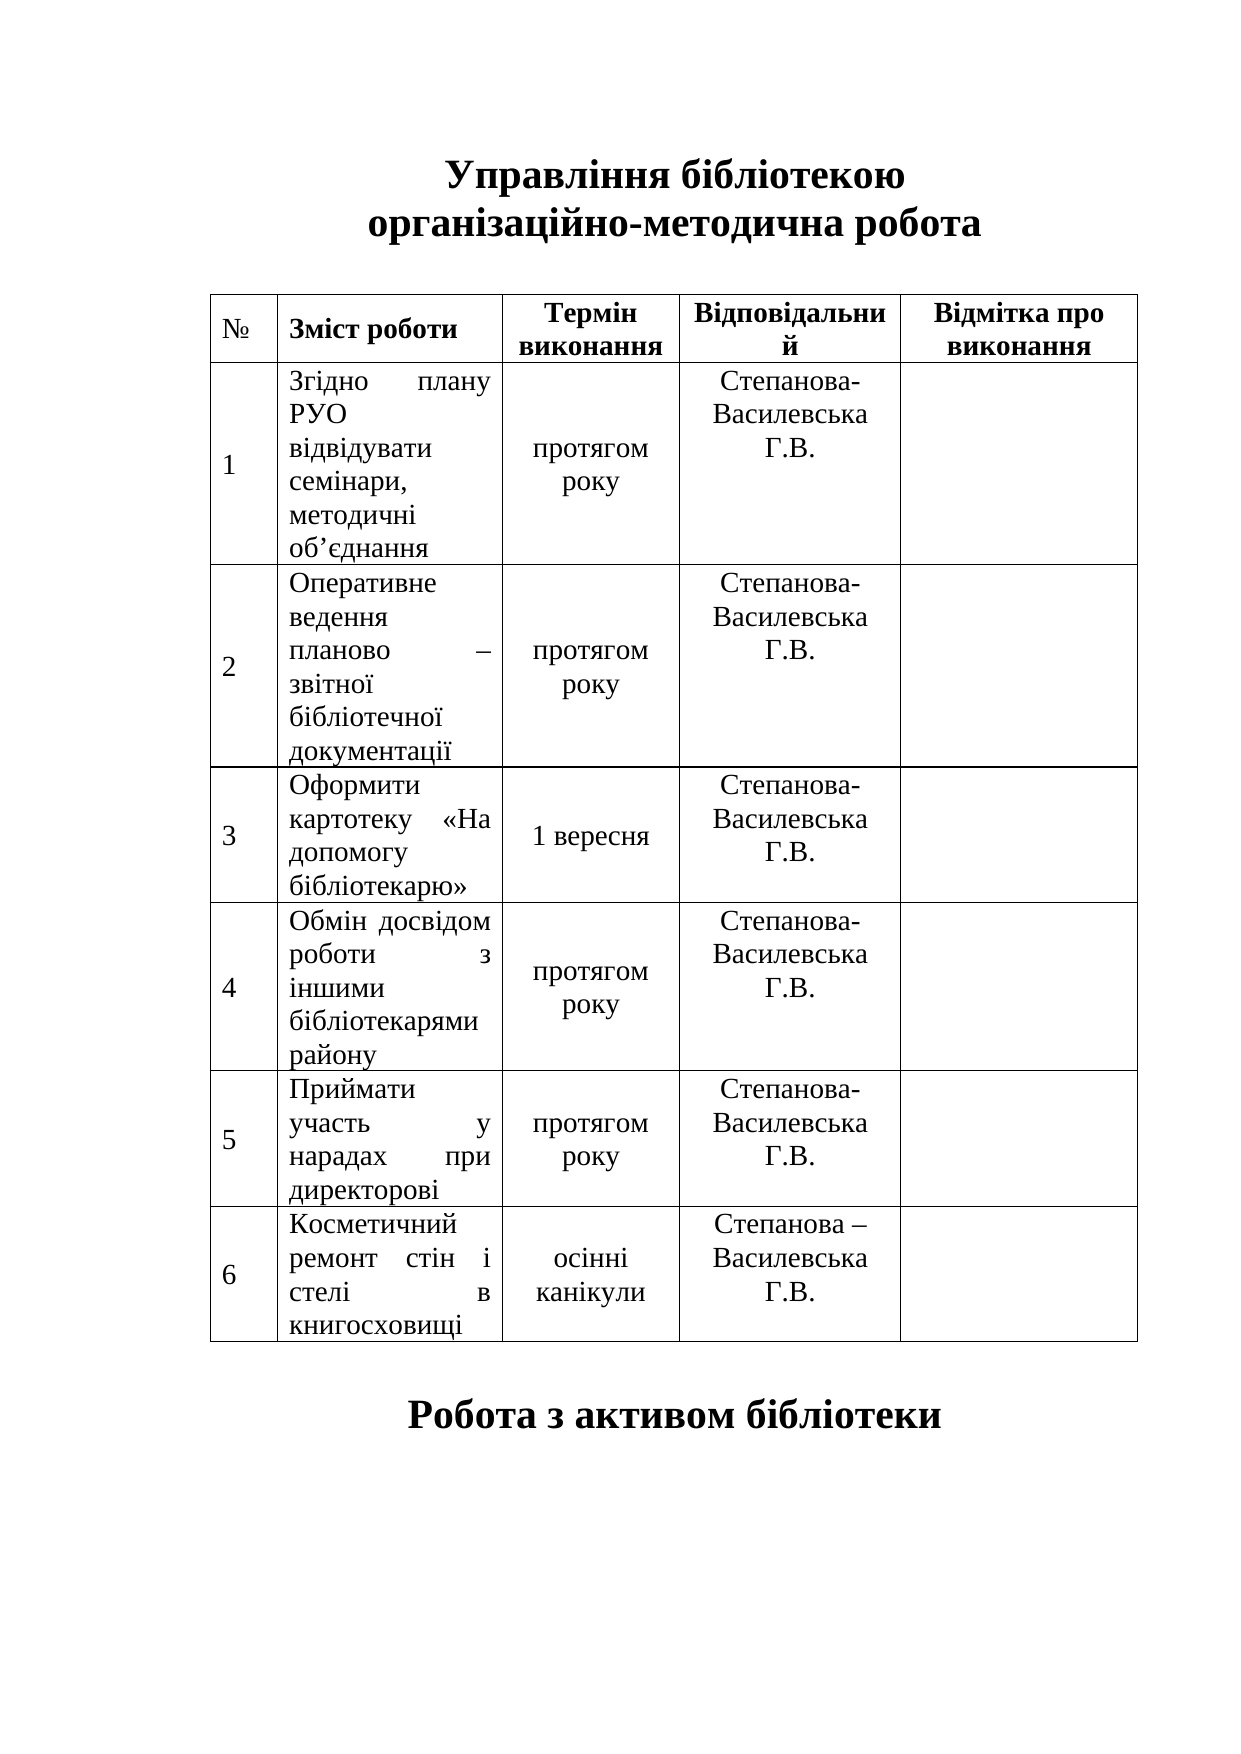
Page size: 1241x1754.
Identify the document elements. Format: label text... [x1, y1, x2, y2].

table_cell 4 [211, 903, 277, 1070]
table_header № [211, 295, 277, 362]
table_cell протягом року [503, 903, 679, 1070]
table_cell [901, 1071, 1137, 1206]
table_cell Степанова-Василевська Г.В. [680, 768, 900, 902]
table_cell 1 вересня [503, 768, 679, 902]
table_cell [901, 768, 1137, 902]
table_cell Оформити картотеку «На допомогу бібліотекарю» [278, 768, 502, 902]
table_cell Приймати участь у нарадах при директорові [278, 1071, 502, 1206]
table_header Термін виконання [503, 295, 679, 362]
table_cell [901, 565, 1137, 766]
table_cell протягом року [503, 565, 679, 766]
table_cell 1 [211, 363, 277, 564]
table_header Відмітка про виконання [901, 295, 1137, 362]
table_cell Степанова-Василевська Г.В. [680, 903, 900, 1070]
text організаційно-методична робота [222, 198, 1128, 246]
table_cell 2 [211, 565, 277, 766]
table_cell осінні канікули [503, 1207, 679, 1341]
table_cell [901, 903, 1137, 1070]
table_cell Оперативне ведення планово – звітної бібліотечної документації [278, 565, 502, 766]
table_header Відповідальний [680, 295, 900, 362]
table_cell Степанова-Василевська Г.В. [680, 363, 900, 564]
table_cell Косметичний ремонт стін і стелі в книгосховищі [278, 1207, 502, 1341]
table_cell [901, 363, 1137, 564]
table_cell 6 [211, 1207, 277, 1341]
table_header Зміст роботи [278, 295, 502, 362]
table_cell 5 [211, 1071, 277, 1206]
table_cell Степанова – Василевська Г.В. [680, 1207, 900, 1341]
table_cell протягом року [503, 363, 679, 564]
table_cell Згідно плану РУО відвідувати семінари, методичні об’єднання [278, 363, 502, 564]
table_cell Обмін досвідом роботи з іншими бібліотекарями району [278, 903, 502, 1070]
text Робота з активом бібліотеки [222, 1390, 1128, 1438]
table_cell протягом року [503, 1071, 679, 1206]
table_cell 3 [211, 768, 277, 902]
text Управління бібліотекою [222, 150, 1128, 198]
table_cell [901, 1207, 1137, 1341]
table_cell Степанова-Василевська Г.В. [680, 565, 900, 766]
table_cell Степанова-Василевська Г.В. [680, 1071, 900, 1206]
